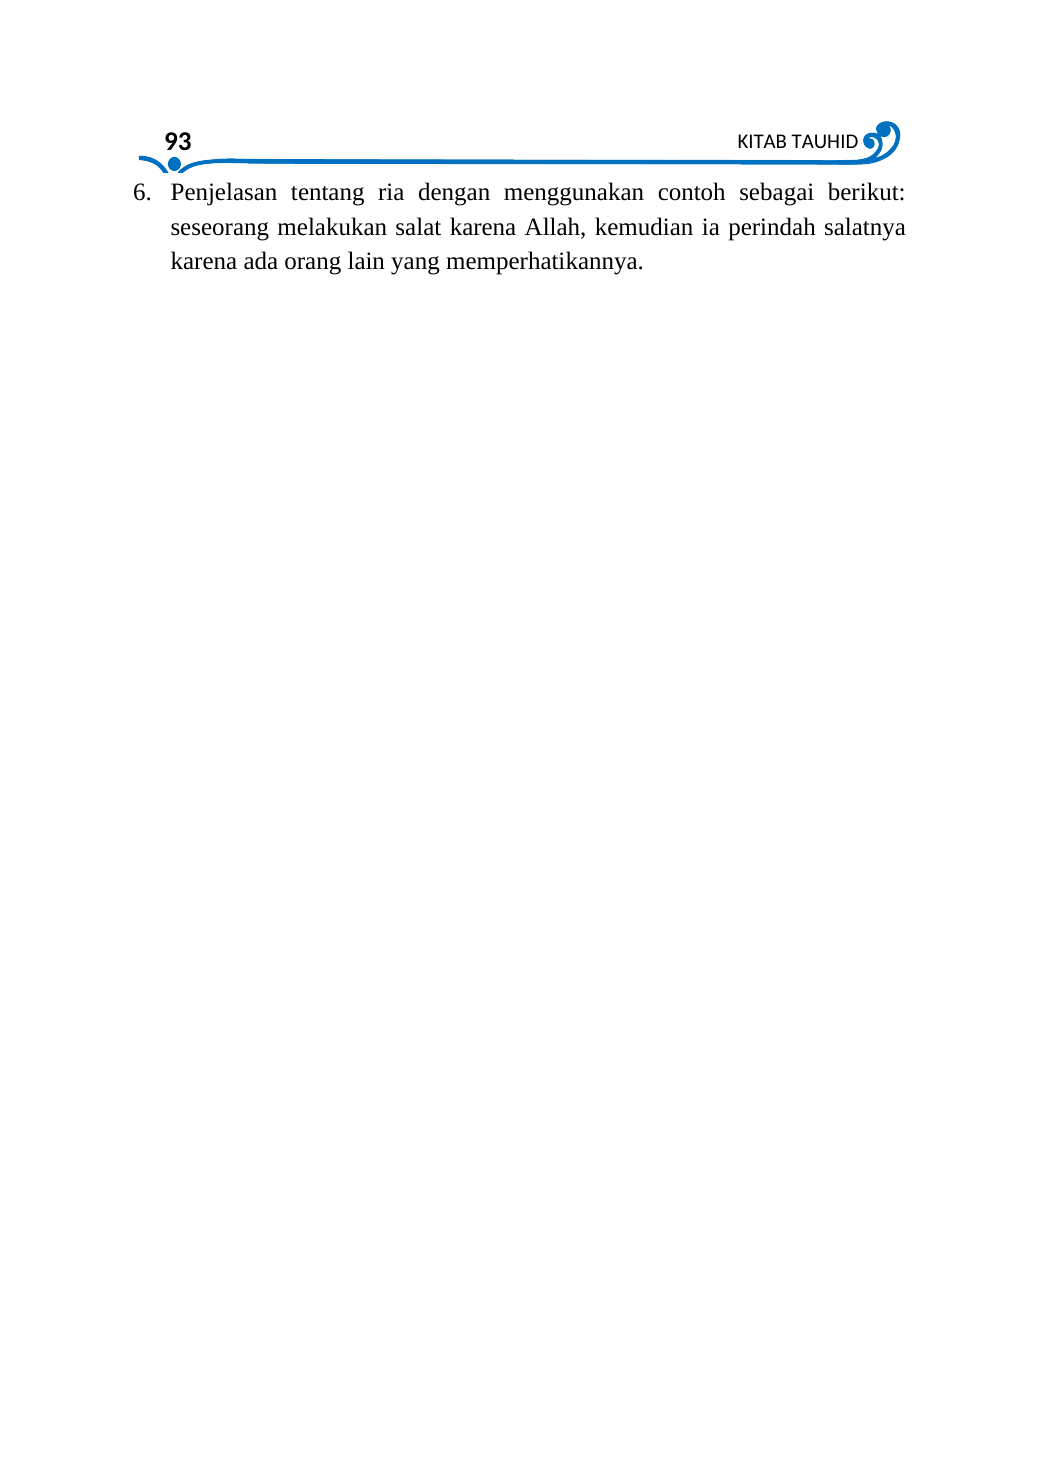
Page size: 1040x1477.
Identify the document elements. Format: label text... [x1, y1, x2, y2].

list Penjelasan tentang ria dengan menggunakan contoh sebagai berikut: seseorang melakukan salat karena Allah, kemudian ia perindah salatnya karena ada orang lain yang memperhatikannya. [133, 177, 906, 275]
picture [138, 114, 907, 173]
